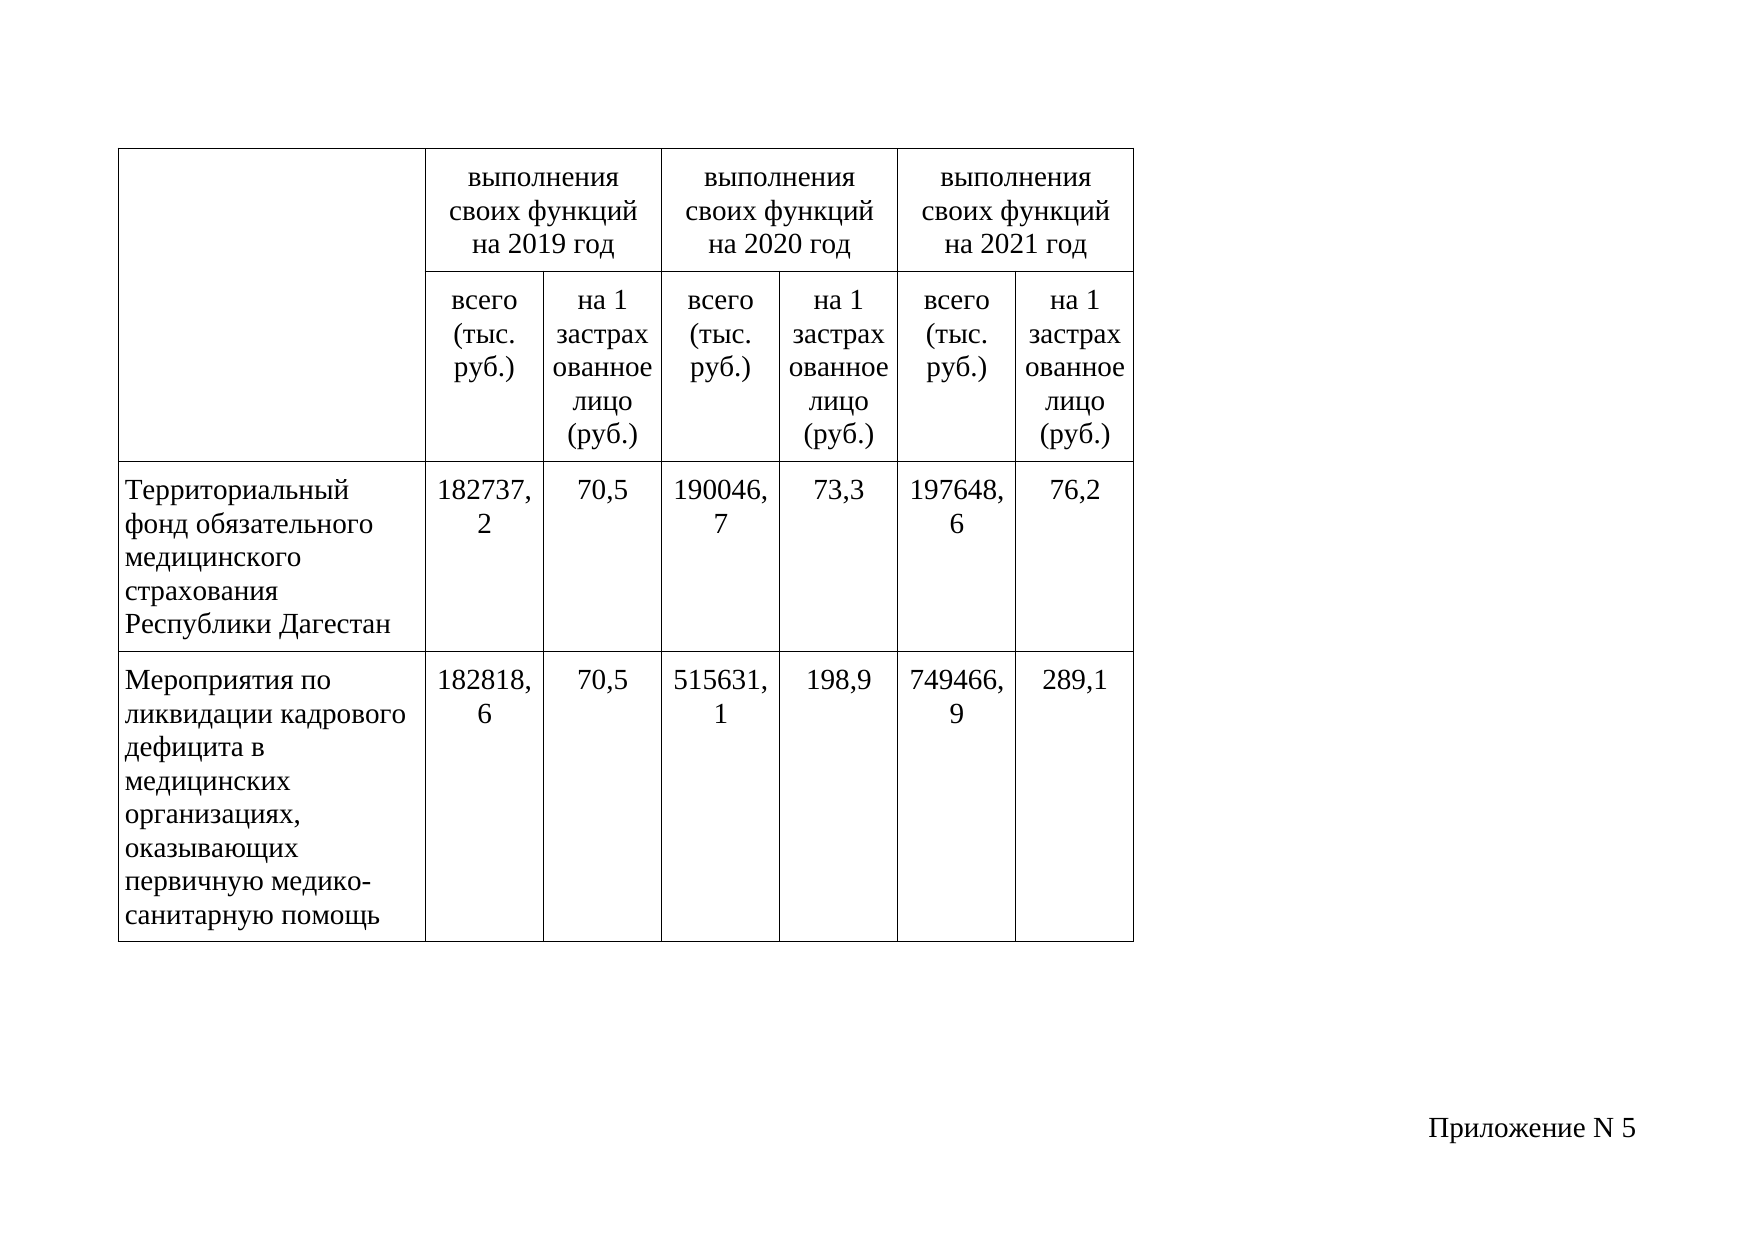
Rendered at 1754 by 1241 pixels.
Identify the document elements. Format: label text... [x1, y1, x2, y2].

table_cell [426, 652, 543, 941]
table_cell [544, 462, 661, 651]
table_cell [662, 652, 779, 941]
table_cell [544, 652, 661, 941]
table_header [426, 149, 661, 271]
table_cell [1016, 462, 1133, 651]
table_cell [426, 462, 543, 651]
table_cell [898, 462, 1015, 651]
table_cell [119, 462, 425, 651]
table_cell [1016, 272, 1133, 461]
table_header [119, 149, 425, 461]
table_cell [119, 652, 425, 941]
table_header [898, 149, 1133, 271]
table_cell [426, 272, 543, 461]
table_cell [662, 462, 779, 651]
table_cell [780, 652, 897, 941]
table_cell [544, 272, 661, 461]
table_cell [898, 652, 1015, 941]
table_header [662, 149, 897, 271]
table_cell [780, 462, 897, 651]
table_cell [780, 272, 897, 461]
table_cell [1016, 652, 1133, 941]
text Приложение N 5 [118, 1110, 1636, 1143]
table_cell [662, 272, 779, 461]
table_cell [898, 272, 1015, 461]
